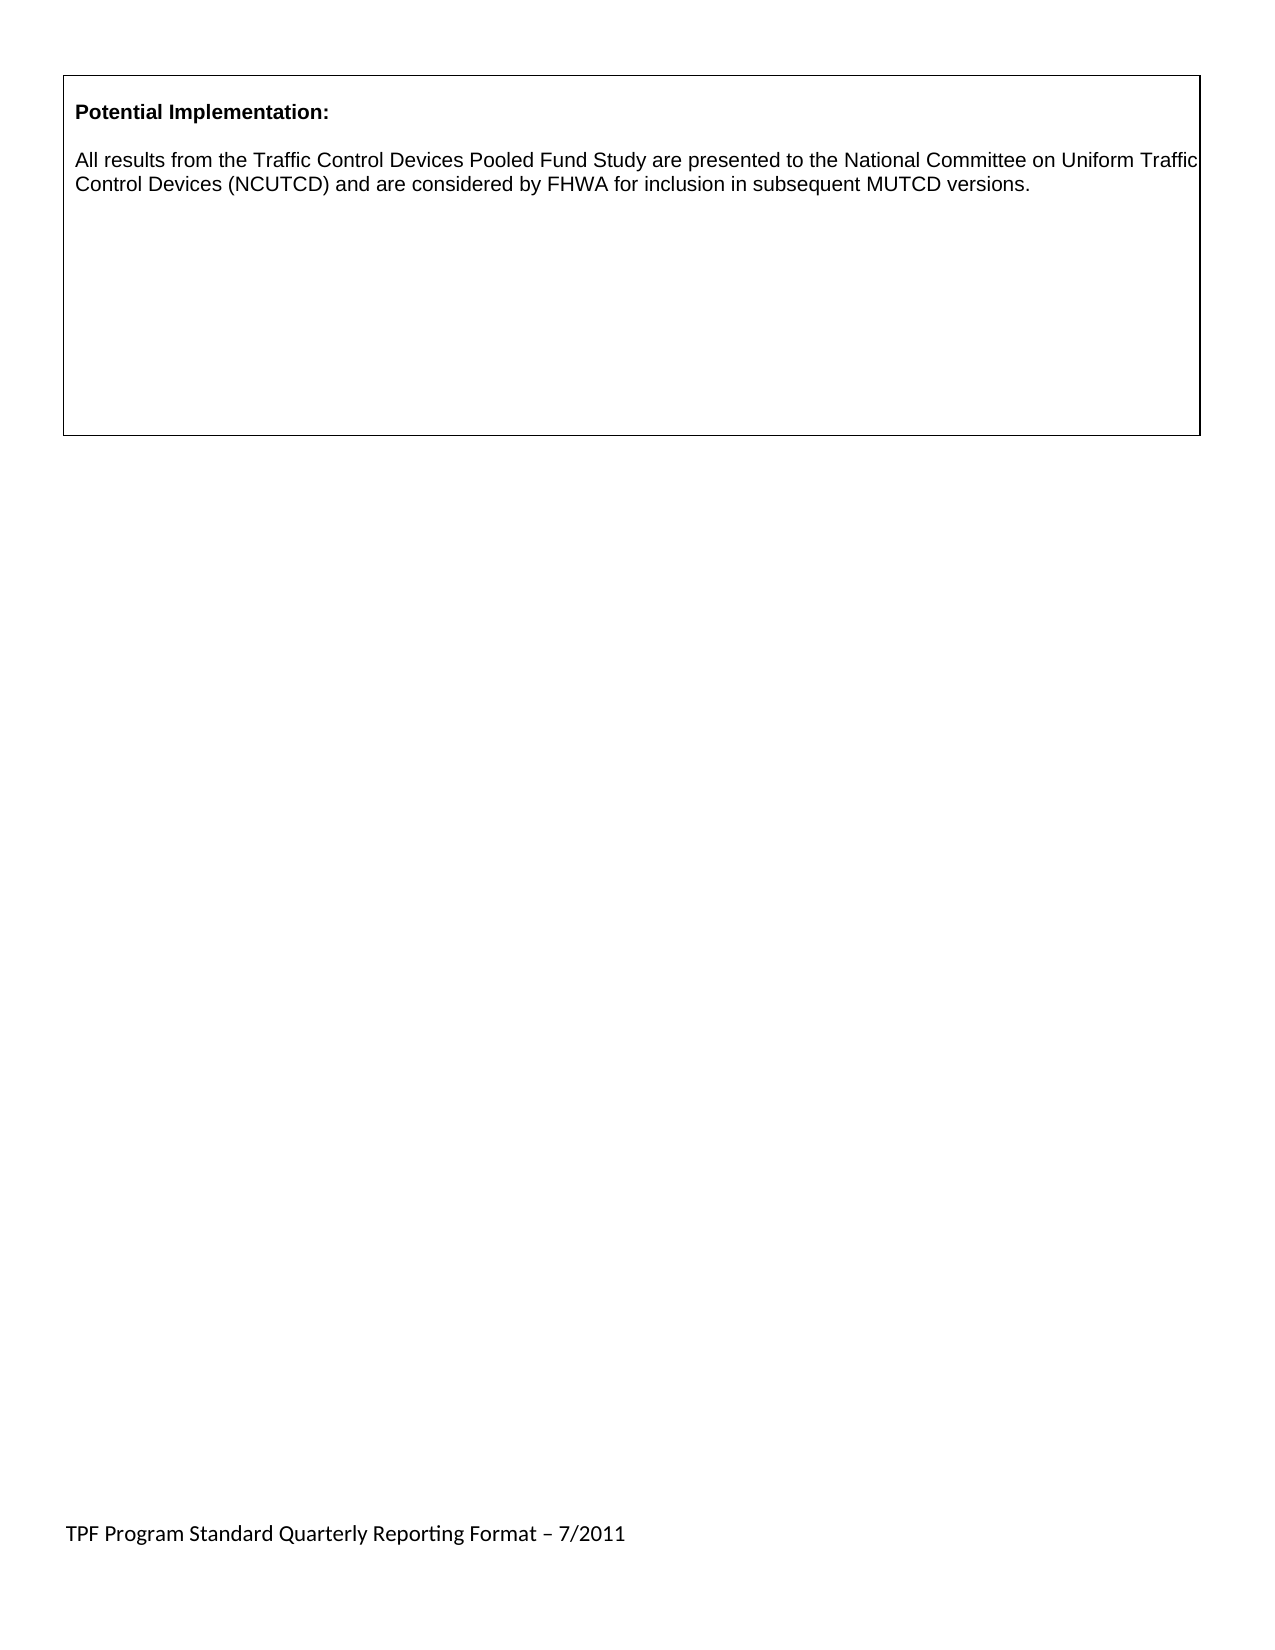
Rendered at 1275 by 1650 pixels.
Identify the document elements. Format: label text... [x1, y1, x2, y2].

table_header Potential Implementation: All results from the Traffic Control Devices Pooled Fund Study are presented to the National Committee on Uniform Traffic Control Devices (NCUTCD) and are considered by FHWA for inclusion in subsequent MUTCD versions. [64, 76, 1199, 435]
